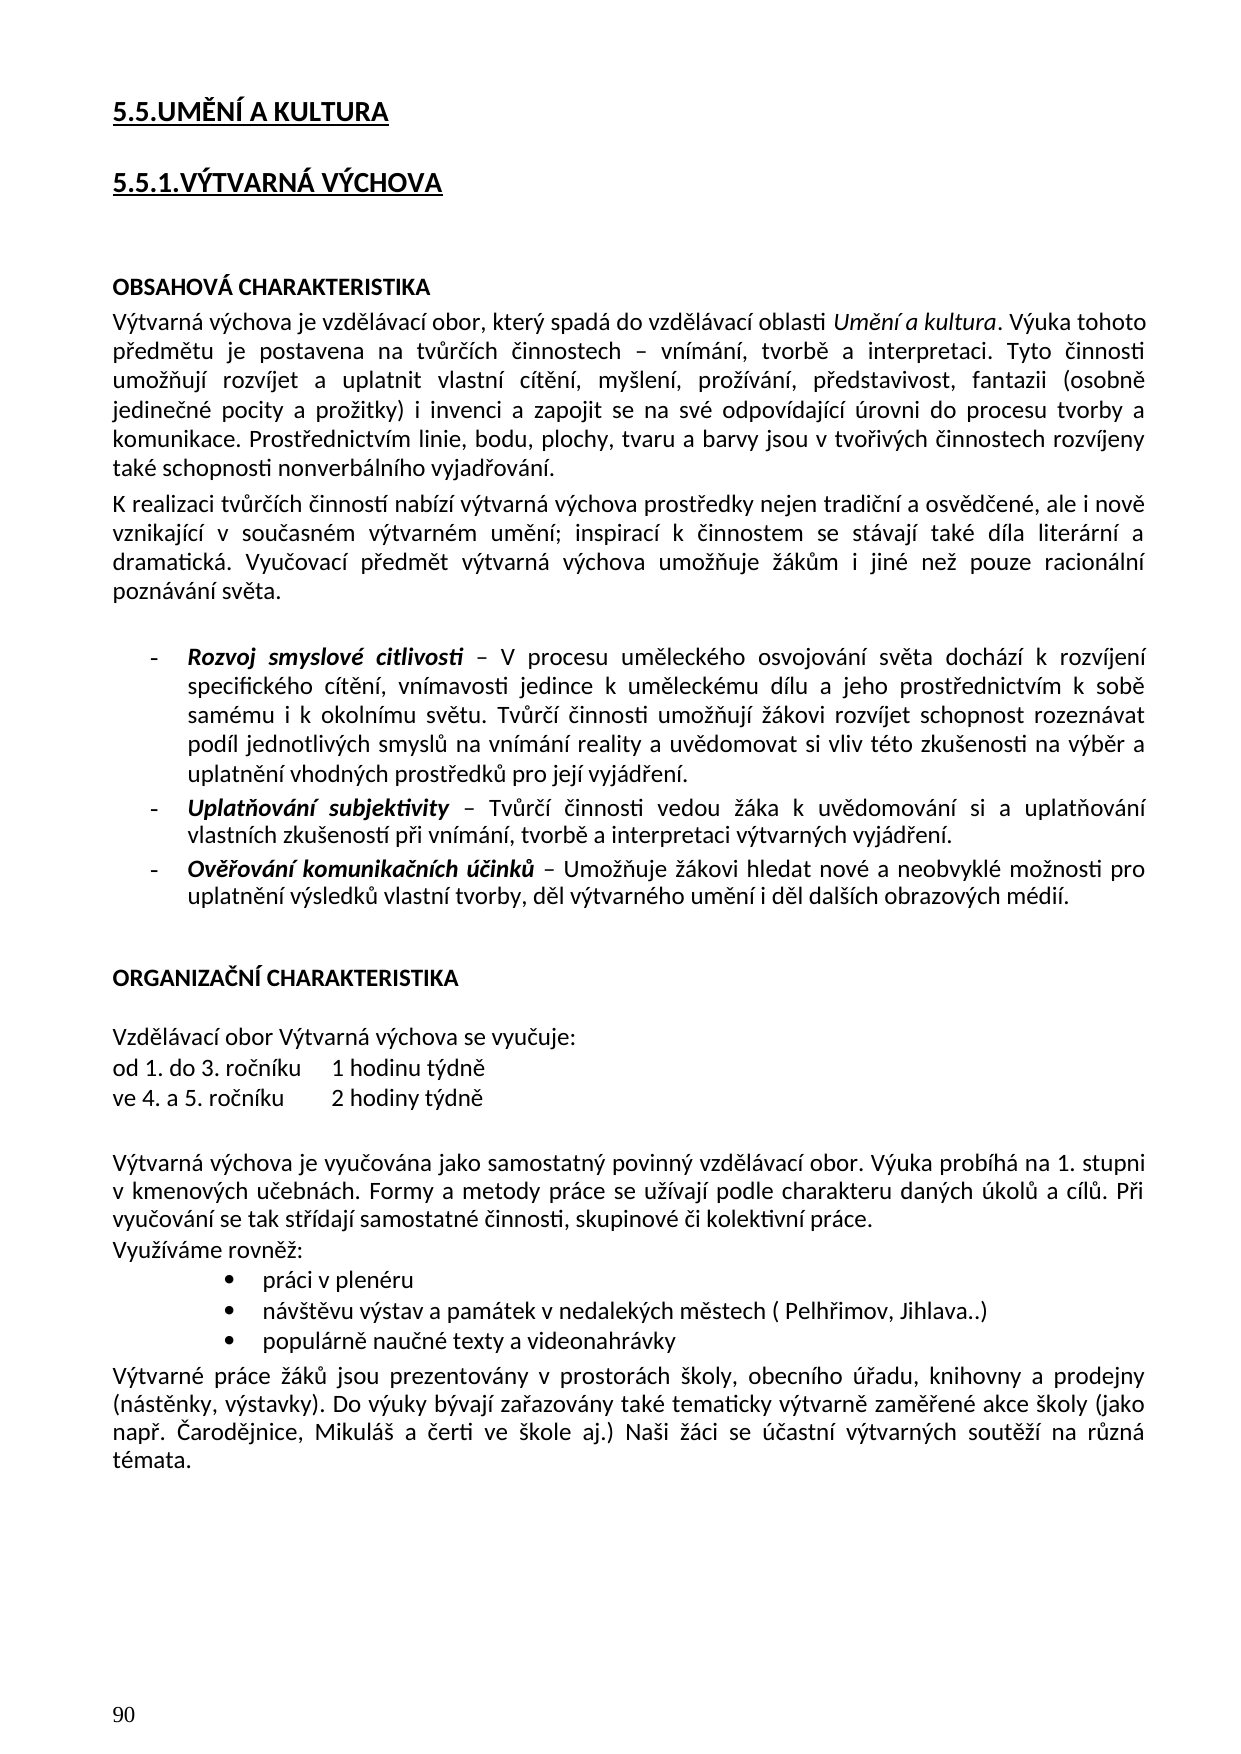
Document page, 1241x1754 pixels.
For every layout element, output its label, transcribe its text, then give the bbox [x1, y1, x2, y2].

text Výtvarné práce žáků jsou prezentovány v prostorách školy, obecního úřadu, knihovny a prodejny (nástěnky, výstavky). Do výuky bývají zařazovány také tematicky výtvarně zaměřené akce školy (jako např. Čarodějnice, Mikuláš a čerti ve škole aj.) Naši žáci se účastní výtvarných soutěží na různá témata. [112, 1362, 1146, 1475]
text Výtvarná výchova je vyučována jako samostatný povinný vzdělávací obor. Výuka probíhá na 1. stupni v kmenových učebnách. Formy a metody práce se užívají podle charakteru daných úkolů a cílů. Při vyučování se tak střídají samostatné činnosti, skupinové či kolektivní práce. [112, 1149, 1146, 1234]
list Ověřování komunikačních účinků – Umožňuje žákovi hledat nové a neobvyklé možnosti pro uplatnění výsledků vlastní tvorby, děl výtvarného umění i děl dalších obrazových médií. [150, 855, 1146, 911]
list Rozvoj smyslové citlivosti – V procesu uměleckého osvojování světa dochází k rozvíjení specifického cítění, vnímavosti jedince k uměleckému dílu a jeho prostřednictvím k sobě samému i k okolnímu světu. Tvůrčí činnosti umožňují žákovi rozvíjet schopnost rozeznávat podíl jednotlivých smyslů na vnímání reality a uvědomovat si vliv této zkušenosti na výběr a uplatnění vhodných prostředků pro její vyjádření. [150, 642, 1146, 788]
text ve 4. a 5. ročníku 2 hodiny týdně [112, 1082, 1146, 1113]
text ORGANIZAČNÍ CHARAKTERISTIKA [112, 962, 1146, 992]
text OBSAHOVÁ CHARAKTERISTIKA [112, 271, 1146, 301]
text 5.5.UMĚNÍ A KULTURA [112, 93, 1146, 129]
text Výtvarná výchova je vzdělávací obor, který spadá do vzdělávací oblasti Umění a kultura. Výuka tohoto předmětu je postavena na tvůrčích činnostech – vnímání, tvorbě a interpretaci. Tyto činnosti umožňují rozvíjet a uplatnit vlastní cítění, myšlení, prožívání, představivost, fantazii (osobně jedinečné pocity a prožitky) i invenci a zapojit se na své odpovídající úrovni do procesu tvorby a komunikace. Prostřednictvím linie, bodu, plochy, tvaru a barvy jsou v tvořivých činnostech rozvíjeny také schopnosti nonverbálního vyjadřování. [112, 307, 1146, 483]
text Využíváme rovněž: [112, 1234, 1146, 1265]
list Uplatňování subjektivity – Tvůrčí činnosti vedou žáka k uvědomování si a uplatňování vlastních zkušeností při vnímání, tvorbě a interpretaci výtvarných vyjádření. [150, 794, 1146, 849]
text 5.5.1.VÝTVARNÁ VÝCHOVA [112, 164, 1146, 199]
list práci v plenéru [225, 1265, 1146, 1295]
list návštěvu výstav a památek v nedalekých městech ( Pelhřimov, Jihlava..) [225, 1295, 1146, 1326]
list populárně naučné texty a videonahrávky [225, 1326, 1146, 1356]
text Vzdělávací obor Výtvarná výchova se vyučuje: [112, 1021, 1146, 1052]
text od 1. do 3. ročníku 1 hodinu týdně [112, 1052, 1146, 1082]
text K realizaci tvůrčích činností nabízí výtvarná výchova prostředky nejen tradiční a osvědčené, ale i nově vznikající v současném výtvarném umění; inspirací k činnostem se stávají také díla literární a dramatická. Vyučovací předmět výtvarná výchova umožňuje žákům i jiné než pouze racionální poznávání světa. [112, 489, 1146, 605]
